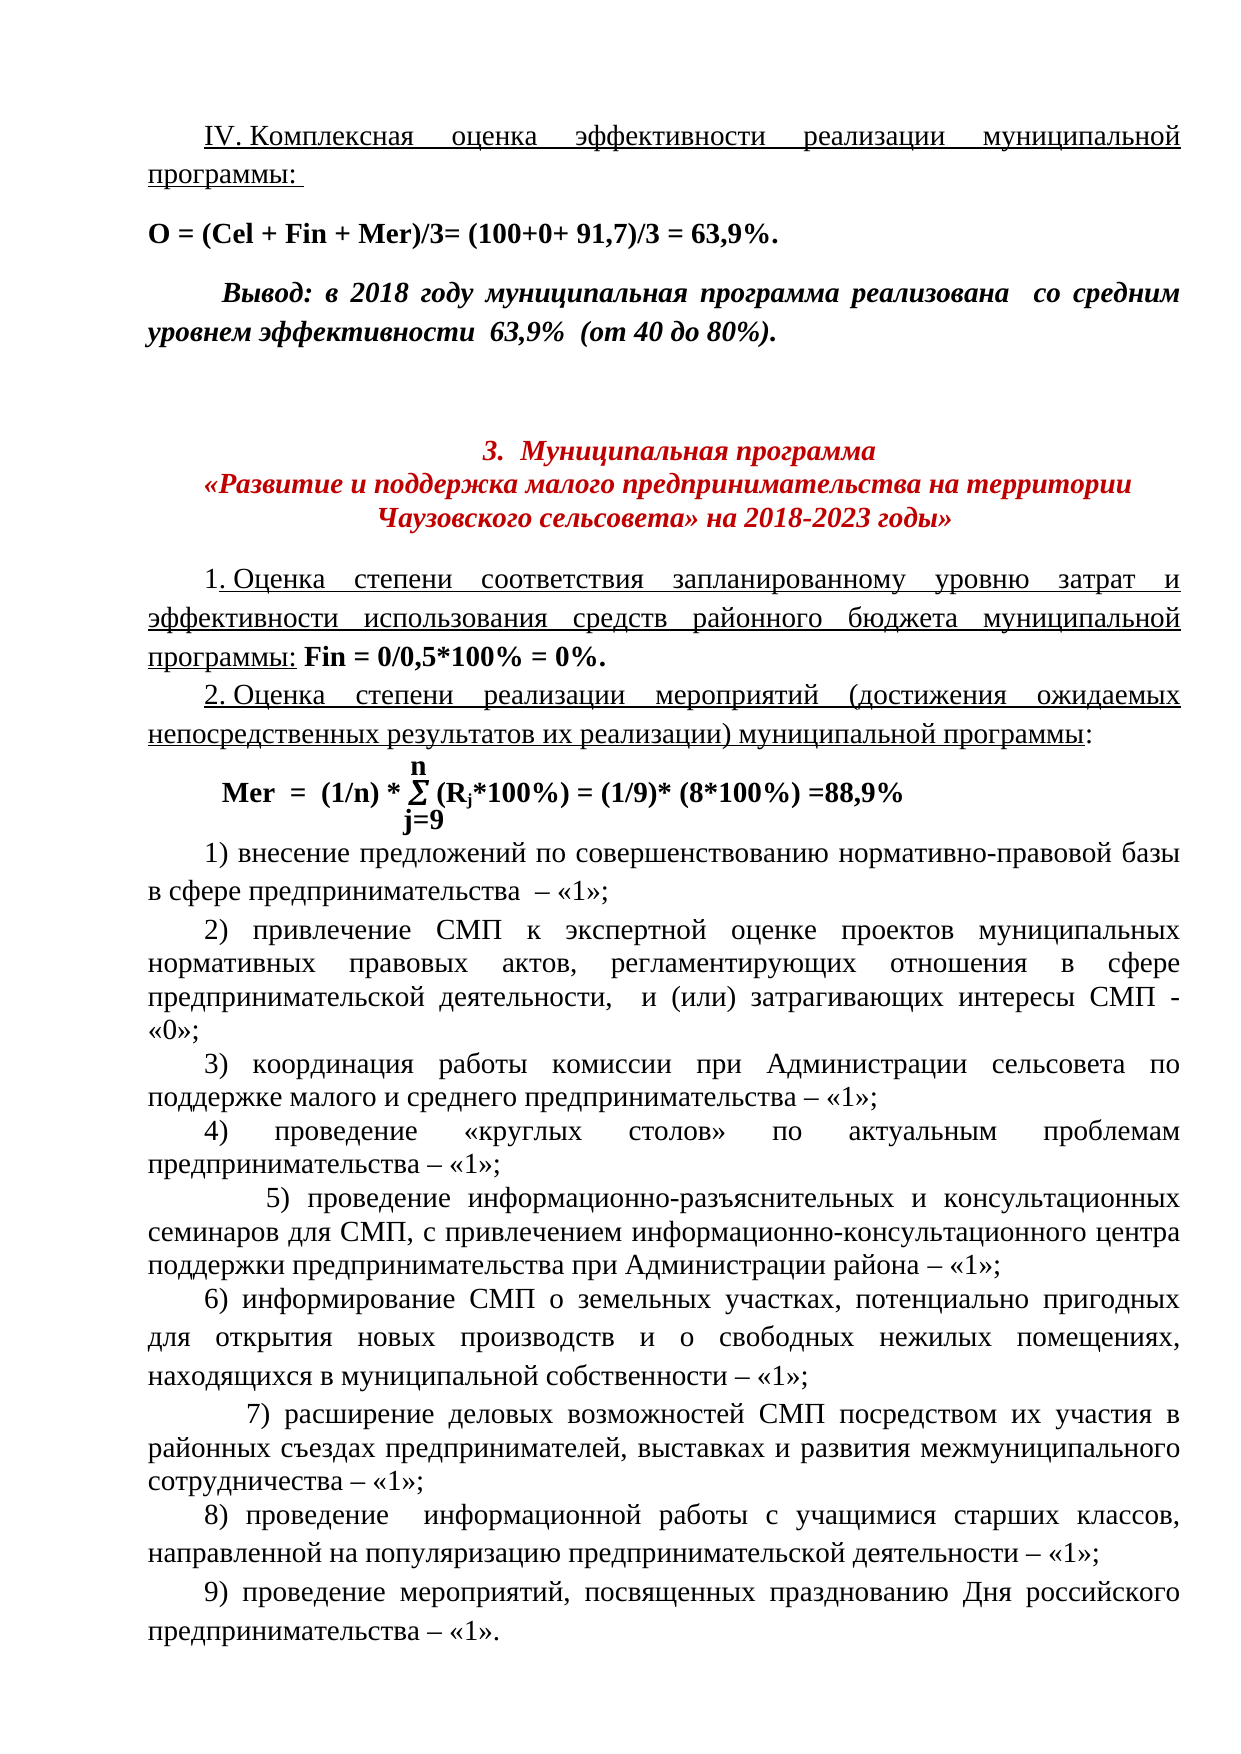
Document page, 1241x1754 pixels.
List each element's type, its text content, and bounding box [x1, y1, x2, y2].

text 5) проведение информационно-разъяснительных и консультационных семинаров для СМП, с привлечением информационно-консультационного центра поддержки предпринимательства при Администрации района – «1»; [148, 1180, 1181, 1281]
text 1) внесение предложений по совершенствованию нормативно-правовой базы в сфере предпринимательства – «1»; [148, 835, 1181, 907]
text 2. Оценка степени реализации мероприятий (достижения ожидаемых непосредственных результатов их реализации) муниципальной программы: [148, 677, 1181, 749]
text IV. Комплексная оценка эффективности реализации муниципальной программы: [148, 118, 1181, 190]
text 4) проведение «круглых столов» по актуальным проблемам предпринимательства – «1»; [148, 1113, 1181, 1180]
text 6) информирование СМП о земельных участках, потенциально пригодных для открытия новых производств и о свободных нежилых помещениях, находящихся в муниципальной собственности – «1»; [148, 1281, 1181, 1391]
text n [148, 754, 1181, 781]
text 1. Оценка степени соответствия запланированному уровню затрат и эффективности использования средств районного бюджета муниципальной программы: Fin = 0/0,5*100% = 0%. [148, 562, 1181, 629]
text 1. Оценка степени соответствия запланированному уровню затрат и эффективности использования средств районного бюджета муниципальной программы: Fin = 0/0,5*100% = 0%. [148, 631, 1181, 672]
text 9) проведение мероприятий, посвященных празднованию Дня российского предпринимательства – «1». [148, 1574, 1181, 1646]
list Муниципальная программа [177, 433, 1181, 466]
text Вывод: в 2018 году муниципальная программа реализована со средним уровнем эффективности 63,9% (от 40 до 80%). [148, 275, 1181, 347]
text Mer = (1/n) * (Rj*100%) = (1/9)* (8*100%) =88,9% [148, 781, 1181, 808]
text 7) расширение деловых возможностей СМП посредством их участия в районных съездах предпринимателей, выставках и развития межмуниципального сотрудничества – «1»; [148, 1396, 1181, 1497]
text 3) координация работы комиссии при Администрации сельсовета по поддержке малого и среднего предпринимательства – «1»; [148, 1046, 1181, 1113]
text j=9 [148, 808, 1181, 835]
text 8) проведение информационной работы с учащимися старших классов, направленной на популяризацию предпринимательской деятельности – «1»; [148, 1497, 1181, 1569]
text «Развитие и поддержка малого предпринимательства на территории Чаузовского сельсовета» на 2018-2023 годы» [148, 466, 1181, 533]
text O = (Cel + Fin + Mer)/3= (100+0+ 91,7)/3 = 63,9%. [148, 216, 1181, 249]
text 2) привлечение СМП к экспертной оценке проектов муниципальных нормативных правовых актов, регламентирующих отношения в сфере предпринимательской деятельности, и (или) затрагивающих интересы СМП - «0»; [148, 912, 1181, 1046]
